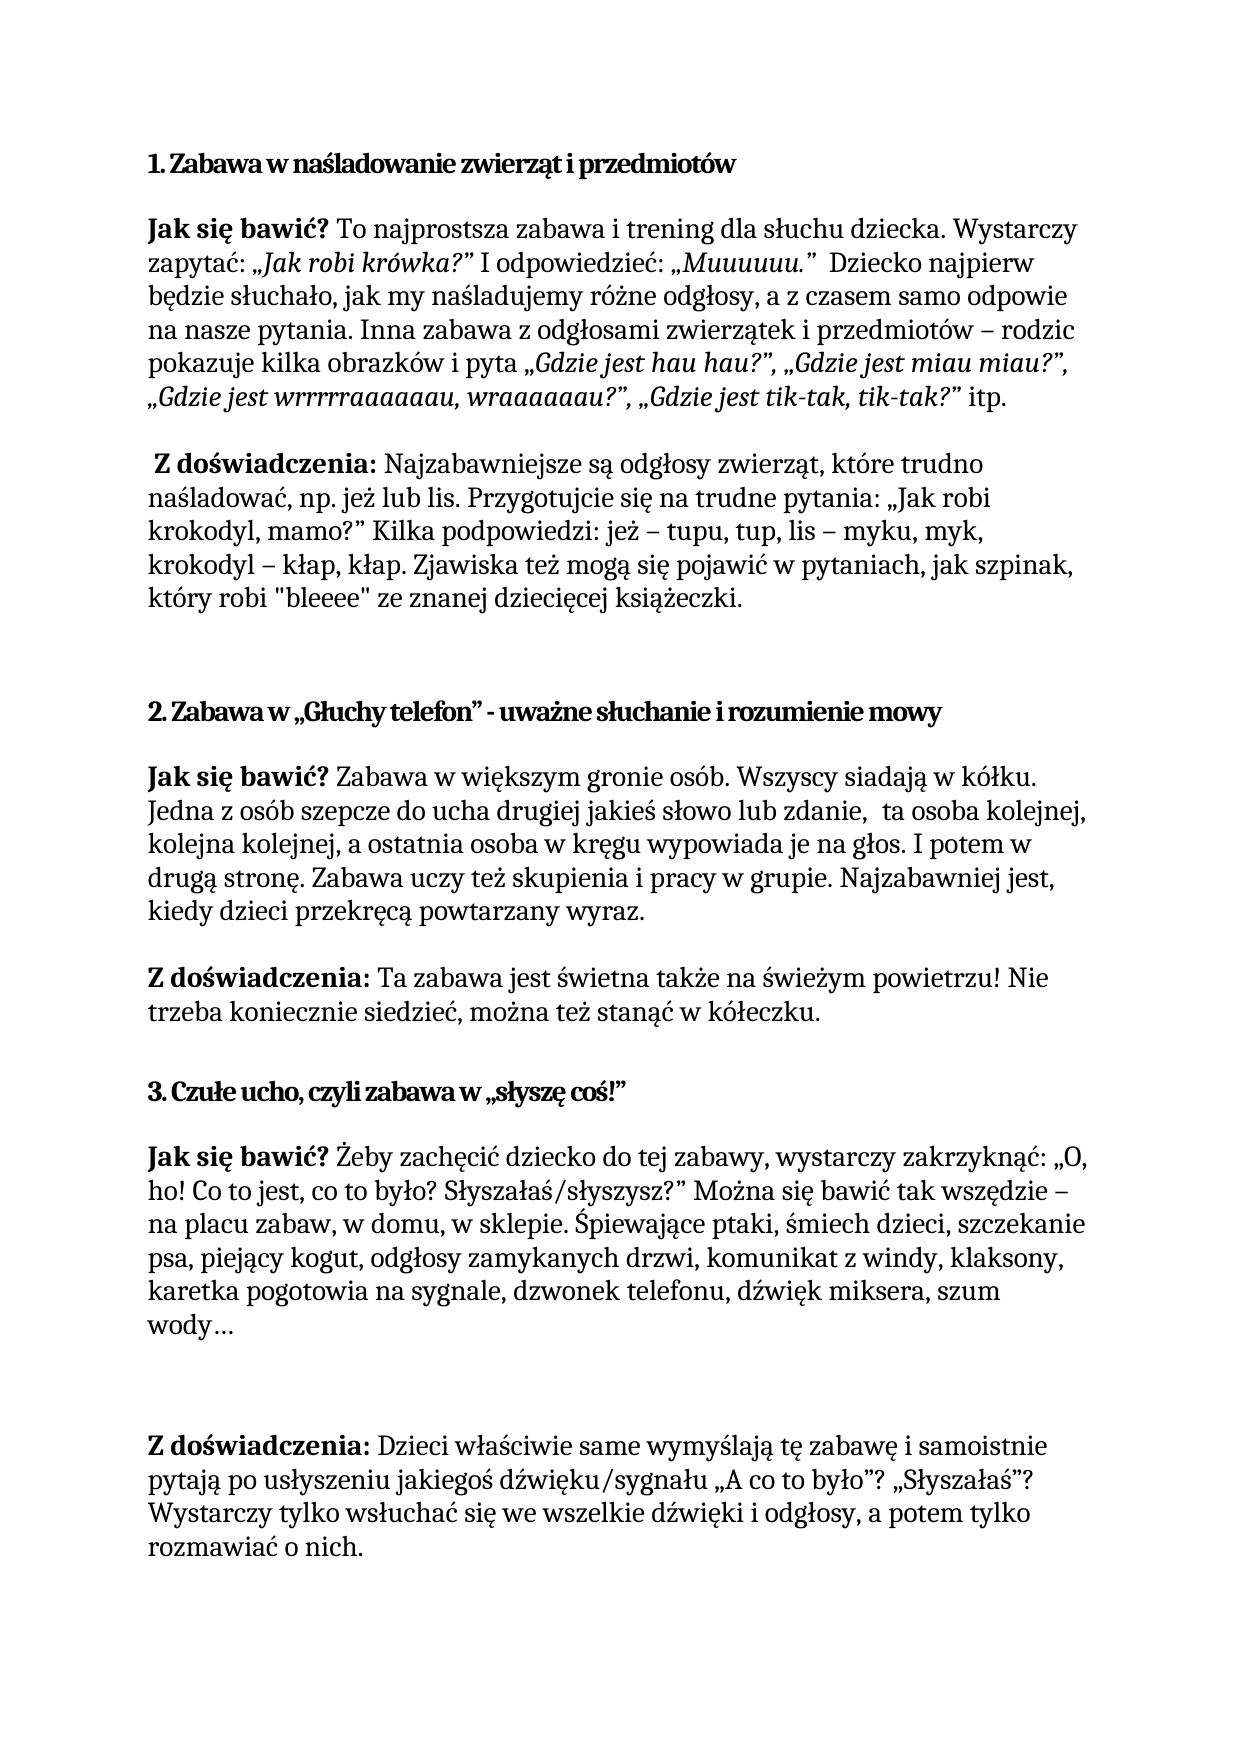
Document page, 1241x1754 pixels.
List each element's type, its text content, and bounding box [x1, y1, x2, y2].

text Jak się bawić? Żeby zachęcić dziecko do tej zabawy, wystarczy zakrzyknąć: „O, ho! Co to jest, co to było? Słyszałaś/słyszysz?” Można się bawić tak wszędzie – na placu zabaw, w domu, w sklepie. Śpiewające ptaki, śmiech dzieci, szczekanie psa, piejący kogut, odgłosy zamykanych drzwi, komunikat z windy, klaksony, karetka pogotowia na sygnale, dzwonek telefonu, dźwięk miksera, szum wody… [148, 1140, 1093, 1341]
text 1. Zabawa w naśladowanie zwierząt i przedmiotów [148, 148, 1093, 181]
text 2. Zabawa w „Głuchy telefon” - uważne słuchanie i rozumienie mowy [148, 695, 1093, 729]
text Jak się bawić? Zabawa w większym gronie osób. Wszyscy siadają w kółku. Jedna z osób szepcze do ucha drugiej jakieś słowo lub zdanie, ta osoba kolejnej, kolejna kolejnej, a ostatnia osoba w kręgu wypowiada je na głos. I potem w drugą stronę. Zabawa uczy też skupienia i pracy w grupie. Najzabawniej jest, kiedy dzieci przekręcą powtarzany wyraz. Z doświadczenia: Ta zabawa jest świetna także na świeżym powietrzu! Nie trzeba koniecznie siedzieć, można też stanąć w kółeczku. [148, 760, 1093, 1028]
text Jak się bawić? To najprostsza zabawa i trening dla słuchu dziecka. Wystarczy zapytać: „Jak robi krówka?” I odpowiedzieć: „Muuuuuu.” Dziecko najpierw będzie słuchało, jak my naśladujemy różne odgłosy, a z czasem samo odpowie na nasze pytania. Inna zabawa z odgłosami zwierzątek i przedmiotów – rodzic pokazuje kilka obrazków i pyta „Gdzie jest hau hau?”, „Gdzie jest miau miau?”, „Gdzie jest wrrrrraaaaaau, wraaaaaau?”, „Gdzie jest tik-tak, tik-tak?” itp. [148, 212, 1093, 414]
text Z doświadczenia: Najzabawniejsze są odgłosy zwierząt, które trudno naśladować, np. jeż lub lis. Przygotujcie się na trudne pytania: „Jak robi krokodyl, mamo?” Kilka podpowiedzi: jeż – tupu, tup, lis – myku, myk, krokodyl – kłap, kłap. Zjawiska też mogą się pojawić w pytaniach, jak szpinak, który robi "bleeee" ze znanej dziecięcej książeczki. [148, 447, 1093, 615]
text 3. Czułe ucho, czyli zabawa w „słyszę coś!” [148, 1075, 1093, 1109]
text Z doświadczenia: Dzieci właściwie same wymyślają tę zabawę i samoistnie pytają po usłyszeniu jakiegoś dźwięku/sygnału „A co to było”? „Słyszałaś”? Wystarczy tylko wsłuchać się we wszelkie dźwięki i odgłosy, a potem tylko rozmawiać o nich. [148, 1396, 1093, 1563]
